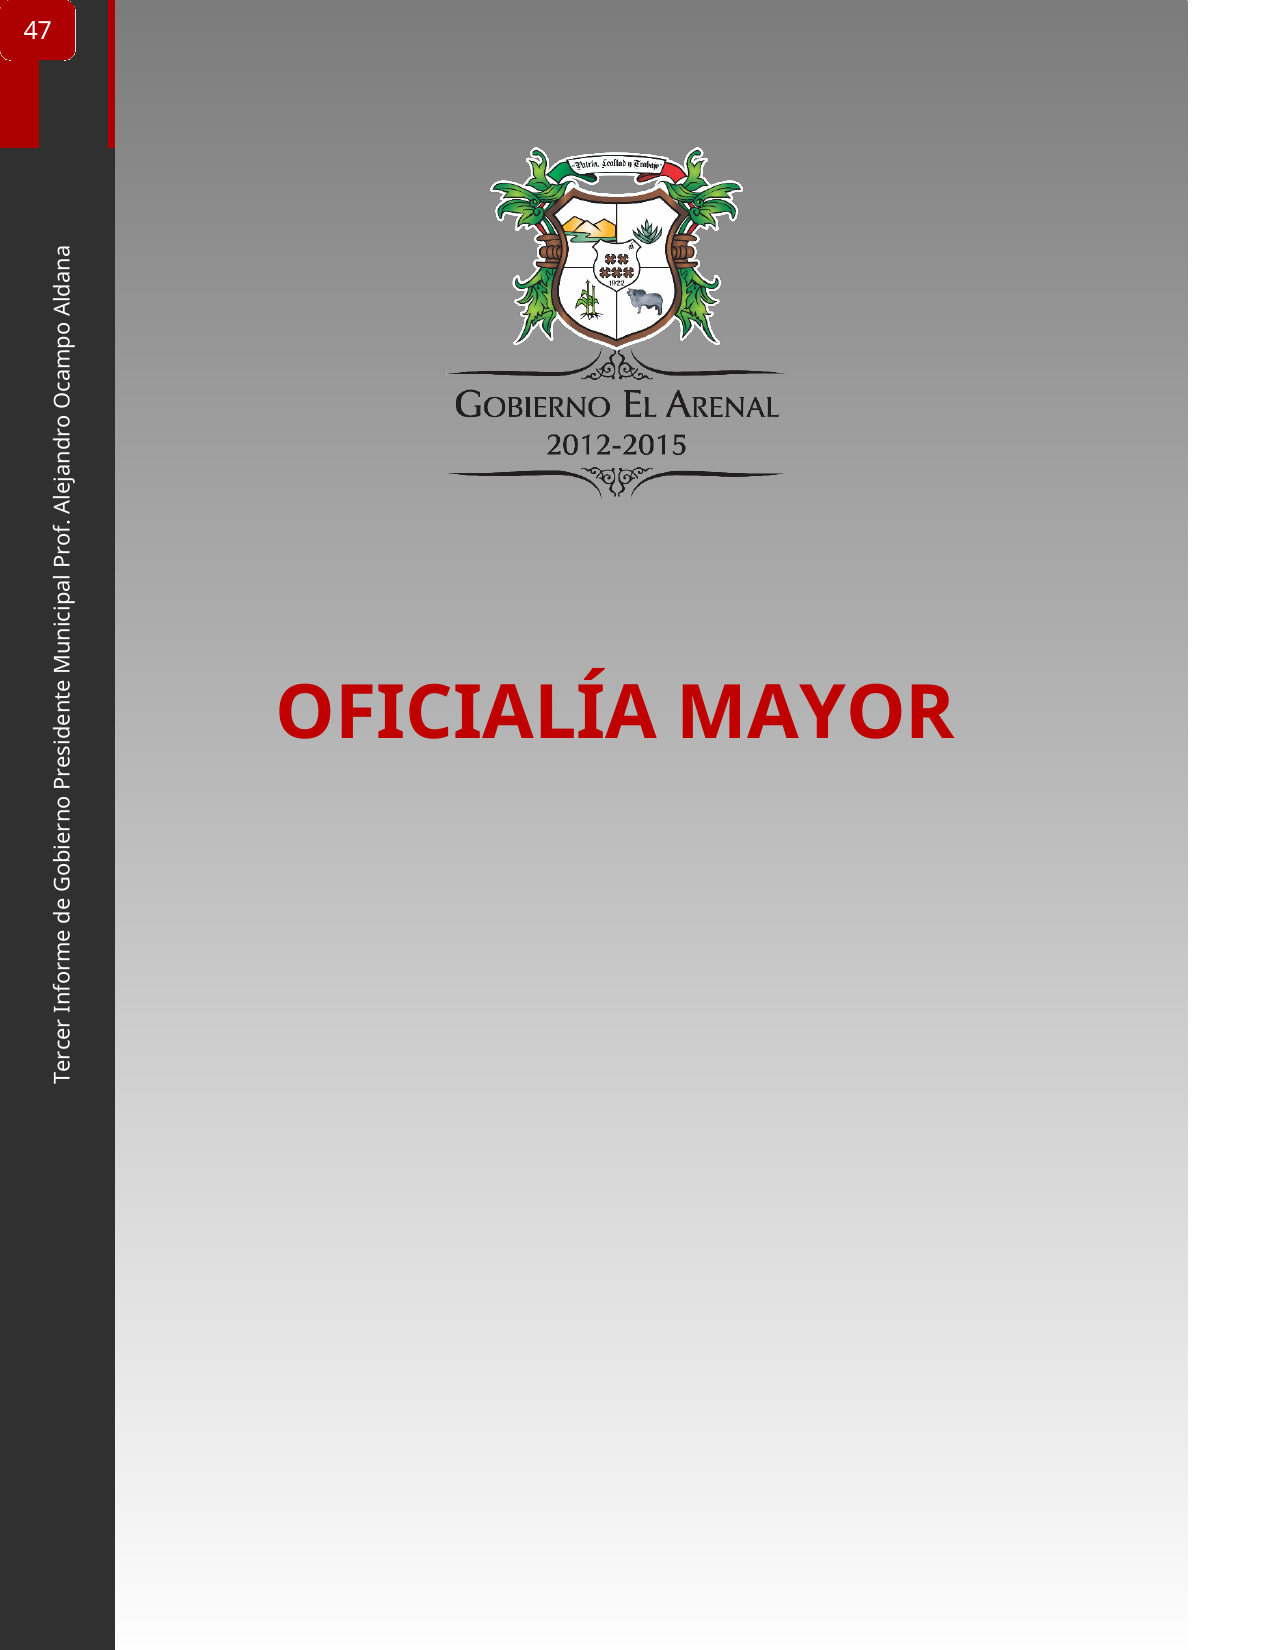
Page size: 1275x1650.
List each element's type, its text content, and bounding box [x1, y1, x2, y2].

text OFICIALÍA MAYOR [177, 658, 1053, 761]
picture [446, 147, 785, 499]
